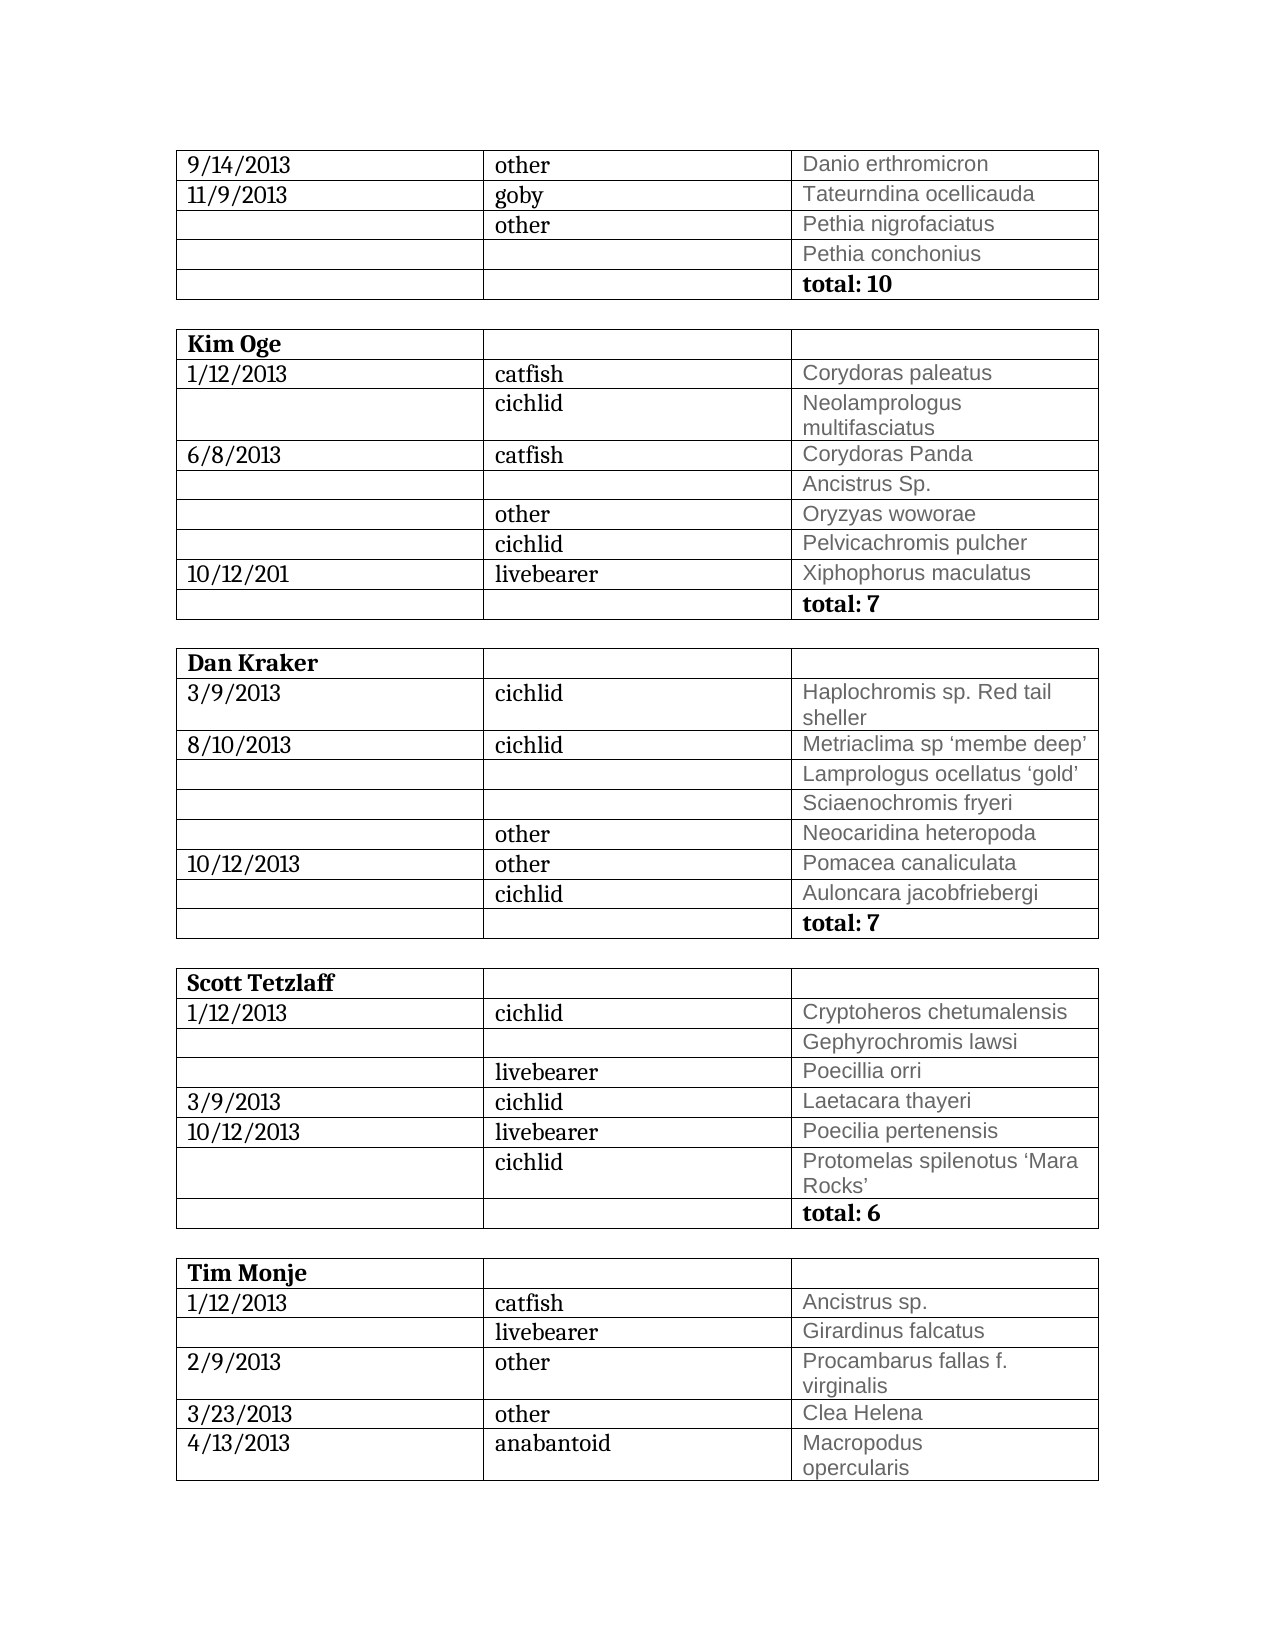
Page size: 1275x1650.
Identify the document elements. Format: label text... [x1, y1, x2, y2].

table_cell [177, 880, 483, 908]
table_header [484, 1259, 791, 1287]
table_cell Pelvicachromis pulcher [792, 530, 1098, 559]
table_cell 3/9/2013 [177, 1088, 483, 1117]
table_cell [177, 1318, 483, 1347]
table_cell Ancistrus Sp. [792, 471, 1098, 499]
table_cell [177, 1029, 483, 1057]
table_cell Lamprologus ocellatus ‘gold’ [792, 760, 1098, 789]
table_cell [484, 790, 791, 819]
table_cell total: 6 [792, 1199, 1098, 1228]
table_cell Clea Helena [792, 1400, 1098, 1428]
table_cell [177, 820, 483, 849]
table_header Tim Monje [177, 1259, 483, 1287]
table_cell [177, 760, 483, 789]
table_header [792, 969, 1098, 998]
table_cell catfish [484, 441, 791, 469]
table_cell Neolamprologus multifasciatus [792, 389, 879, 440]
table_cell catfish [484, 1289, 791, 1317]
table_cell Oryzyas woworae [792, 500, 1098, 529]
table_cell other [484, 1348, 791, 1398]
table_cell [484, 909, 791, 938]
table_cell 11/9/2013 [177, 181, 483, 209]
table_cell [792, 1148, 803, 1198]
table_cell Neolamprologus multifasciatus [933, 389, 1098, 440]
table_cell cichlid [484, 731, 791, 759]
table_cell livebearer [484, 1318, 791, 1347]
table_cell total: 10 [792, 270, 1098, 299]
table_cell Haplochromis sp. Red tail sheller [867, 679, 1098, 729]
table_cell [177, 471, 483, 499]
table_cell Poecillia orri [792, 1058, 1098, 1087]
table_cell [177, 389, 483, 440]
table_cell Laetacara thayeri [792, 1088, 1098, 1117]
table_cell other [484, 500, 791, 529]
table_cell Metriaclima sp ‘membe deep’ [792, 731, 1098, 759]
table_header [484, 330, 791, 358]
table_cell 9/14/2013 [177, 151, 483, 180]
table_cell Danio erthromicron [792, 151, 1098, 180]
table_header Scott Tetzlaff [177, 969, 483, 998]
table_cell [484, 760, 791, 789]
table_cell 6/8/2013 [177, 441, 483, 469]
table_header [792, 649, 1098, 678]
table_header [792, 1259, 1098, 1287]
table_cell cichlid [484, 530, 791, 559]
table_cell total: 7 [792, 590, 1098, 618]
table_cell other [484, 820, 791, 849]
table_cell Macropodus opercularis [792, 1429, 864, 1480]
table_cell other [484, 1400, 791, 1428]
table_cell Auloncara jacobfriebergi [792, 880, 1098, 908]
table_cell Xiphophorus maculatus [792, 560, 1098, 589]
table_cell [177, 590, 483, 618]
table_cell cichlid [484, 389, 791, 440]
table_cell Procambarus fallas f. virginalis [888, 1348, 1098, 1398]
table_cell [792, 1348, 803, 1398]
table_header [484, 649, 791, 678]
table_cell livebearer [484, 1058, 791, 1087]
table_header [792, 330, 1098, 358]
table_cell [484, 471, 791, 499]
table_cell [177, 530, 483, 559]
table_cell 1/12/2013 [177, 360, 483, 388]
table_cell 1/12/2013 [177, 1289, 483, 1317]
table_cell [177, 500, 483, 529]
table_cell [177, 790, 483, 819]
table_cell [484, 590, 791, 618]
table_cell 2/9/2013 [177, 1348, 483, 1398]
table_cell other [484, 850, 791, 878]
table_cell total: 7 [792, 909, 1098, 938]
table_cell [177, 240, 483, 269]
table_cell goby [484, 181, 791, 209]
table_cell [484, 270, 791, 299]
table_cell Gephyrochromis lawsi [792, 1029, 1098, 1057]
table_cell Corydoras Panda [792, 441, 1098, 469]
table_cell Pomacea canaliculata [792, 850, 1098, 878]
table_cell [177, 270, 483, 299]
table_cell 1/12/2013 [177, 999, 483, 1027]
table_cell [484, 1199, 791, 1228]
table_cell Pethia conchonius [792, 240, 1098, 269]
table_cell 3/9/2013 [177, 679, 483, 729]
table_cell [484, 240, 791, 269]
table_cell Girardinus falcatus [792, 1318, 1098, 1347]
table_cell anabantoid [484, 1429, 791, 1480]
table_cell Pethia nigrofaciatus [792, 211, 1098, 239]
table_cell 4/13/2013 [177, 1429, 483, 1480]
table_cell livebearer [484, 1118, 791, 1147]
table_cell [177, 1058, 483, 1087]
table_cell 10/12/201 [177, 560, 483, 589]
table_cell Protomelas spilenotus ‘Mara Rocks’ [868, 1148, 1098, 1198]
table_cell cichlid [484, 1148, 791, 1198]
table_cell Sciaenochromis fryeri [792, 790, 1098, 819]
table_cell Cryptoheros chetumalensis [792, 999, 1098, 1027]
table_header Kim Oge [177, 330, 483, 358]
table_cell other [484, 211, 791, 239]
table_cell [177, 1148, 483, 1198]
table_cell [177, 909, 483, 938]
table_header Dan Kraker [177, 649, 483, 678]
table_cell catfish [484, 360, 791, 388]
table_cell livebearer [484, 560, 791, 589]
table_cell cichlid [484, 999, 791, 1027]
table_cell Poecilia pertenensis [792, 1118, 1098, 1147]
table_cell Neocaridina heteropoda [792, 820, 1098, 849]
table_header [484, 969, 791, 998]
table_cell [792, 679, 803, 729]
table_cell 3/23/2013 [177, 1400, 483, 1428]
table_cell Macropodus opercularis [866, 1429, 1098, 1480]
table_cell [484, 1029, 791, 1057]
table_cell 10/12/2013 [177, 850, 483, 878]
table_cell 10/12/2013 [177, 1118, 483, 1147]
table_cell cichlid [484, 1088, 791, 1117]
table_cell [177, 1199, 483, 1228]
table_cell cichlid [484, 880, 791, 908]
table_cell Corydoras paleatus [792, 360, 1098, 388]
table_cell [177, 211, 483, 239]
table_cell 8/10/2013 [177, 731, 483, 759]
table_cell Ancistrus sp. [792, 1289, 1098, 1317]
table_cell Tateurndina ocellicauda [792, 181, 1098, 209]
table_cell cichlid [484, 679, 791, 729]
table_cell other [484, 151, 791, 180]
